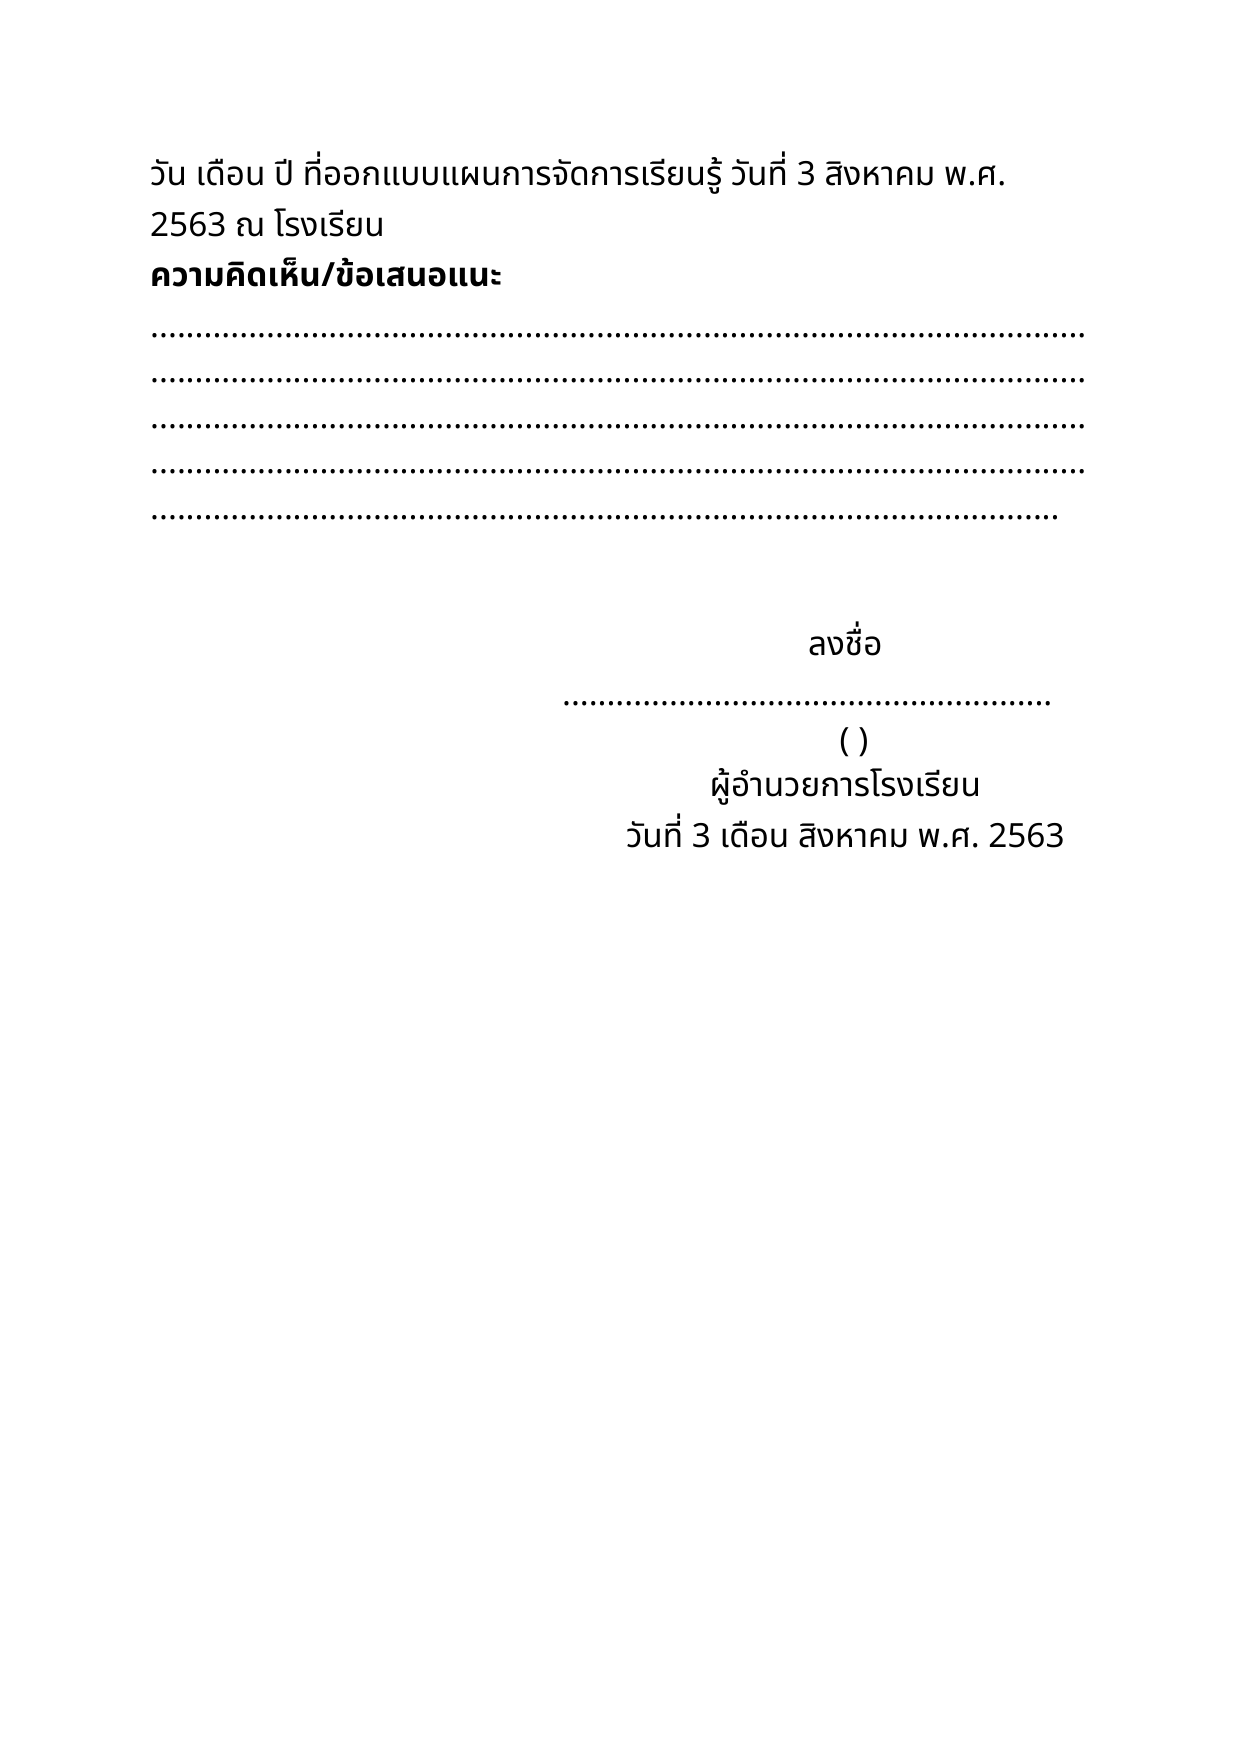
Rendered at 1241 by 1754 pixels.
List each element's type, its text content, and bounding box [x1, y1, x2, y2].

text ( ) [600, 716, 1090, 761]
text วันที่ 3 เดือน สิงหาคม พ.ศ. 2563 [525, 811, 1090, 862]
text .......................................................................................................................................................................................................................................................................................................................................................................................................................................................................................................................................... [150, 302, 1090, 529]
text ความคิดเห็น/ข้อเสนอแนะ [150, 251, 1090, 302]
text วัน เดือน ปี ที่ออกแบบแผนการจัดการเรียนรู้ วันที่ 3 สิงหาคม พ.ศ. 2563 ณ โรงเรียน [150, 150, 1090, 251]
text ลงชื่อ ....................................................... [525, 620, 1090, 716]
text ผู้อำนวยการโรงเรียน [525, 761, 1090, 811]
